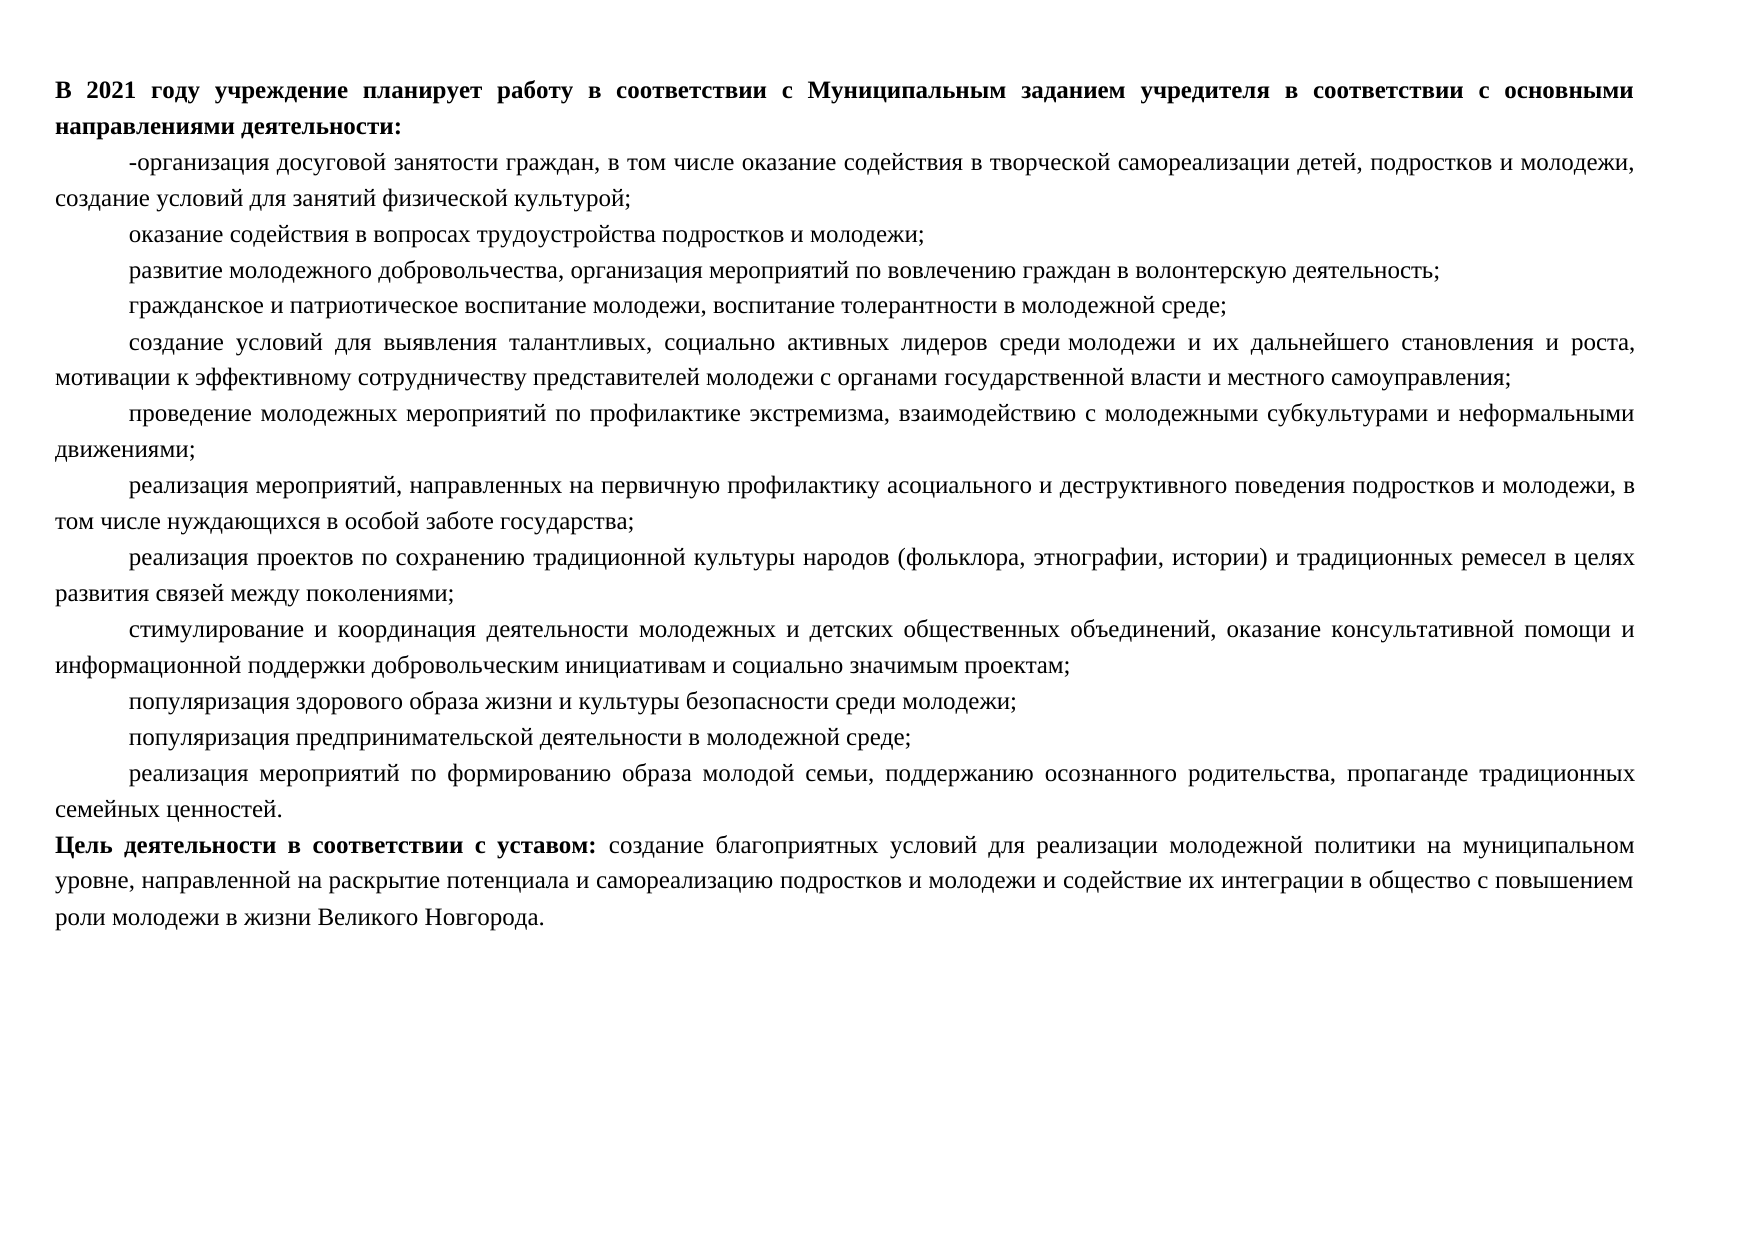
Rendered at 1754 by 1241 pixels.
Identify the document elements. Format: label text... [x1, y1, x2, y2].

table_header В 2021 году учреждение планирует работу в соответствии с Муниципальным заданием учредителя в соответствии с основными направлениями деятельности: -организация досуговой занятости граждан, в том числе оказание содействия в творческой самореализации детей, подростков и молодежи, создание условий для занятий физической культурой; оказание содействия в вопросах трудоустройства подростков и молодежи; развитие молодежного добровольчества, организация мероприятий по вовлечению граждан в волонтерскую деятельность; гражданское и патриотическое воспитание молодежи, воспитание толерантности в молодежной среде; создание условий для выявления талантливых, социально активных лидеров среди молодежи и их дальнейшего становления и роста, мотивации к эффективному сотрудничеству представителей молодежи с органами государственной власти и местного самоуправления; проведение молодежных мероприятий по профилактике экстремизма, взаимодействию с молодежными субкультурами и неформальными движениями; реализация мероприятий, направленных на первичную профилактику асоциального и деструктивного поведения подростков и молодежи, в том числе нуждающихся в особой заботе государства; реализация проектов по сохранению традиционной культуры народов (фольклора, этнографии, истории) и традиционных ремесел в целях развития связей между поколениями; стимулирование и координация деятельности молодежных и детских общественных объединений, оказание консультативной помощи и информационной поддержки добровольческим инициативам и социально значимым проектам; популяризация здорового образа жизни и культуры безопасности среди молодежи; популяризация предпринимательской деятельности в молодежной среде; реализация мероприятий по формированию образа молодой семьи, поддержанию осознанного родительства, пропаганде традиционных семейных ценностей. Цель деятельности в соответствии с уставом: создание благоприятных условий для реализации молодежной политики на муниципальном уровне, направленной на раскрытие потенциала и самореализацию подростков и молодежи и содействие их интеграции в общество с повышением роли молодежи в жизни Великого Новгорода. [44, 75, 1647, 1009]
